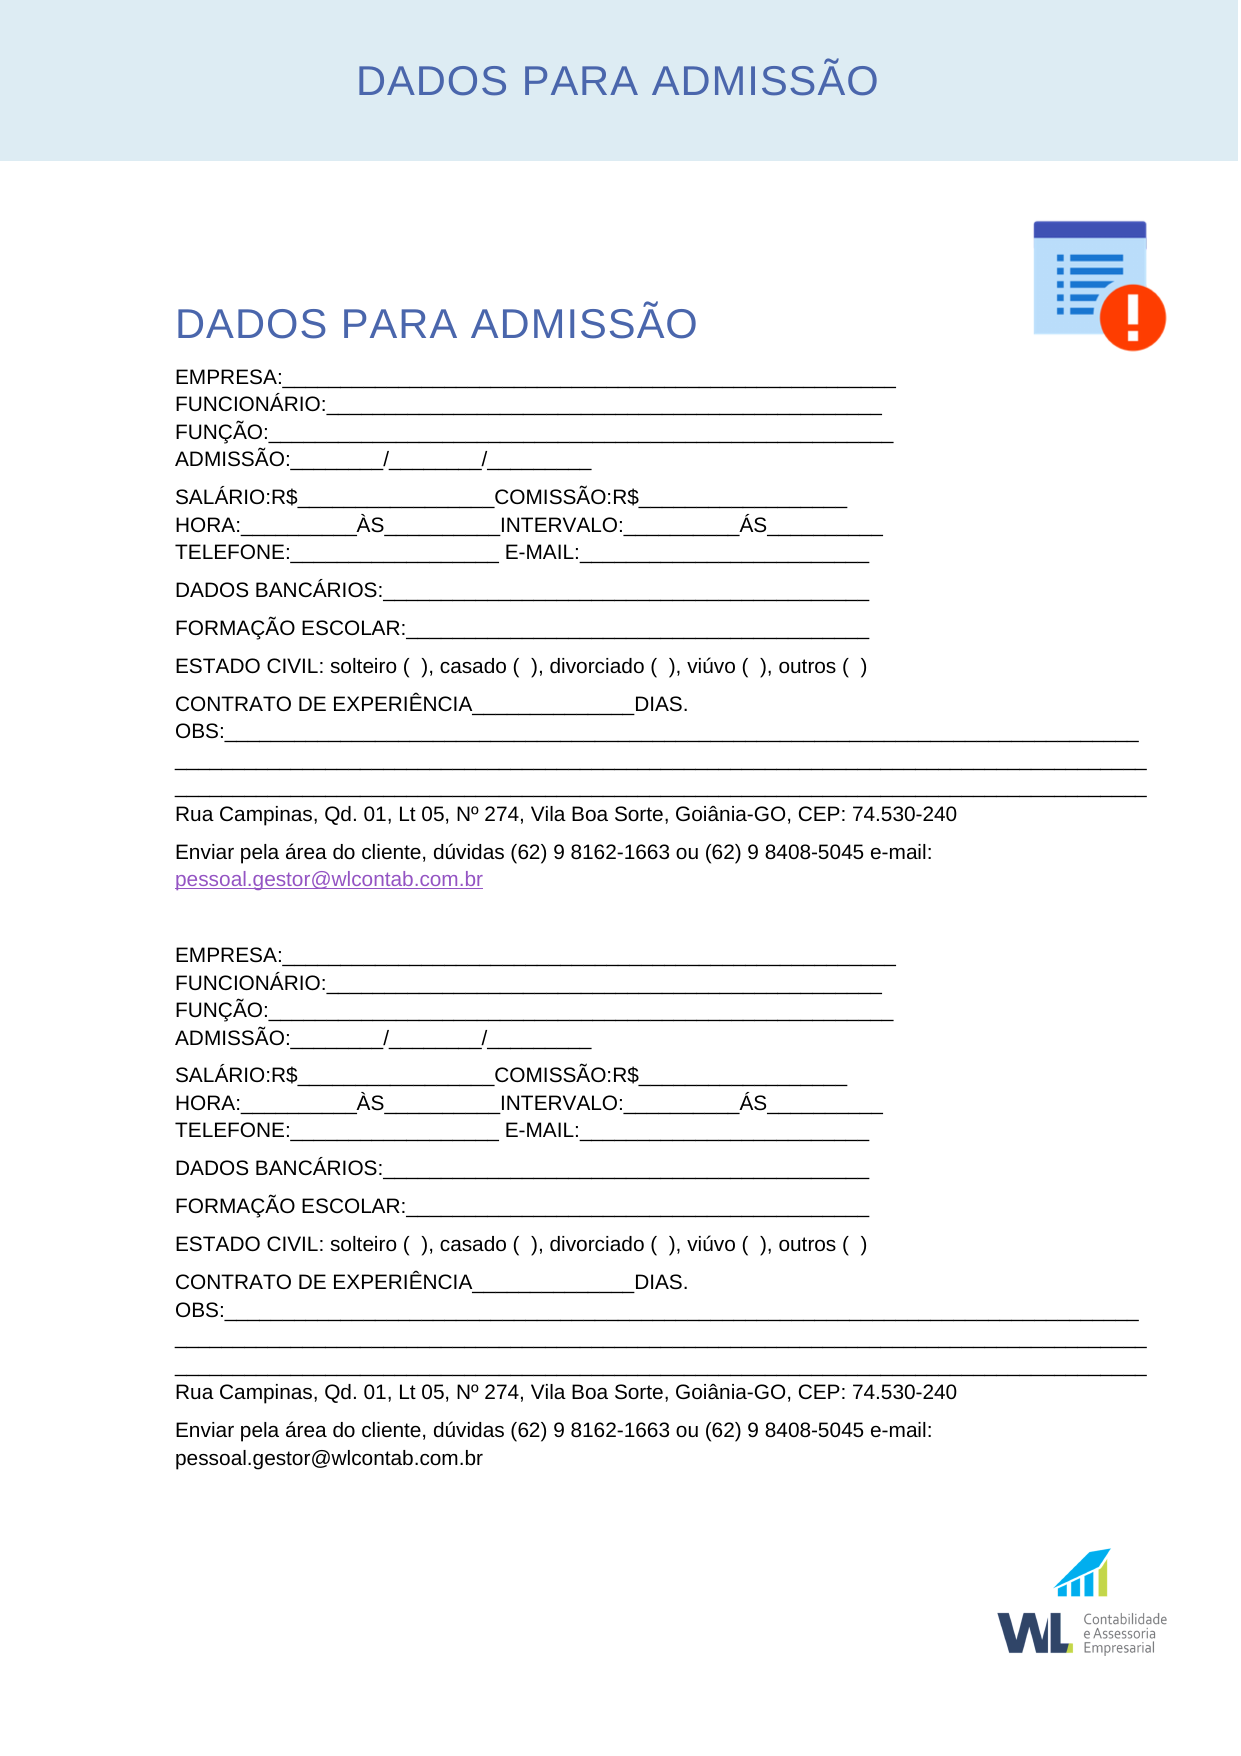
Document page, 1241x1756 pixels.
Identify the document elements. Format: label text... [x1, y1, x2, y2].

text SALÁRIO:R$_________________COMISSÃO:R$__________________ HORA:__________ÀS__________INTERVALO:__________ÁS__________ TELEFONE:__________________ E-MAIL:_________________________ [175, 485, 1167, 564]
table_header DADOS PARA ADMISSÃO [0, 0, 1238, 161]
text SALÁRIO:R$_________________COMISSÃO:R$__________________ HORA:__________ÀS__________INTERVALO:__________ÁS__________ TELEFONE:__________________ E-MAIL:_________________________ [175, 1063, 1167, 1142]
text FORMAÇÃO ESCOLAR:________________________________________ [175, 1194, 1167, 1218]
text DADOS BANCÁRIOS:__________________________________________ [175, 1156, 1167, 1180]
text EMPRESA:_____________________________________________________ FUNCIONÁRIO:________________________________________________ FUNÇÃO:______________________________________________________ ADMISSÃO:________/________/_________ [175, 943, 1167, 1049]
text DADOS BANCÁRIOS:__________________________________________ [175, 578, 1167, 602]
text EMPRESA:_____________________________________________________ FUNCIONÁRIO:________________________________________________ FUNÇÃO:______________________________________________________ ADMISSÃO:________/________/_________ [175, 364, 1167, 471]
text ESTADO CIVIL: solteiro ( ), casado ( ), divorciado ( ), viúvo ( ), outros ( ) [175, 654, 1167, 678]
text CONTRATO DE EXPERIÊNCIA______________DIAS. OBS:_______________________________________________________________________________ ____________________________________________________________________________________ ____________________________________________________________________________________ Rua Campinas, Qd. 01, Lt 05, Nº 274, Vila Boa Sorte, Goiânia-GO, CEP: 74.530-240 [175, 1270, 1167, 1404]
text CONTRATO DE EXPERIÊNCIA______________DIAS. OBS:_______________________________________________________________________________ ____________________________________________________________________________________ ____________________________________________________________________________________ Rua Campinas, Qd. 01, Lt 05, Nº 274, Vila Boa Sorte, Goiânia-GO, CEP: 74.530-240 [175, 692, 1167, 826]
picture [1028, 213, 1178, 363]
text FORMAÇÃO ESCOLAR:________________________________________ [175, 616, 1167, 640]
title DADOS PARA ADMISSÃO [175, 299, 1027, 347]
text Enviar pela área do cliente, dúvidas (62) 9 8162-1663 ou (62) 9 8408-5045 e-mail: pessoal.gestor@wlcontab.com.br [175, 839, 1167, 891]
picture [998, 1549, 1166, 1656]
text ESTADO CIVIL: solteiro ( ), casado ( ), divorciado ( ), viúvo ( ), outros ( ) [175, 1232, 1167, 1256]
text Enviar pela área do cliente, dúvidas (62) 9 8162-1663 ou (62) 9 8408-5045 e-mail: pessoal.gestor@wlcontab.com.br [175, 1418, 1167, 1469]
